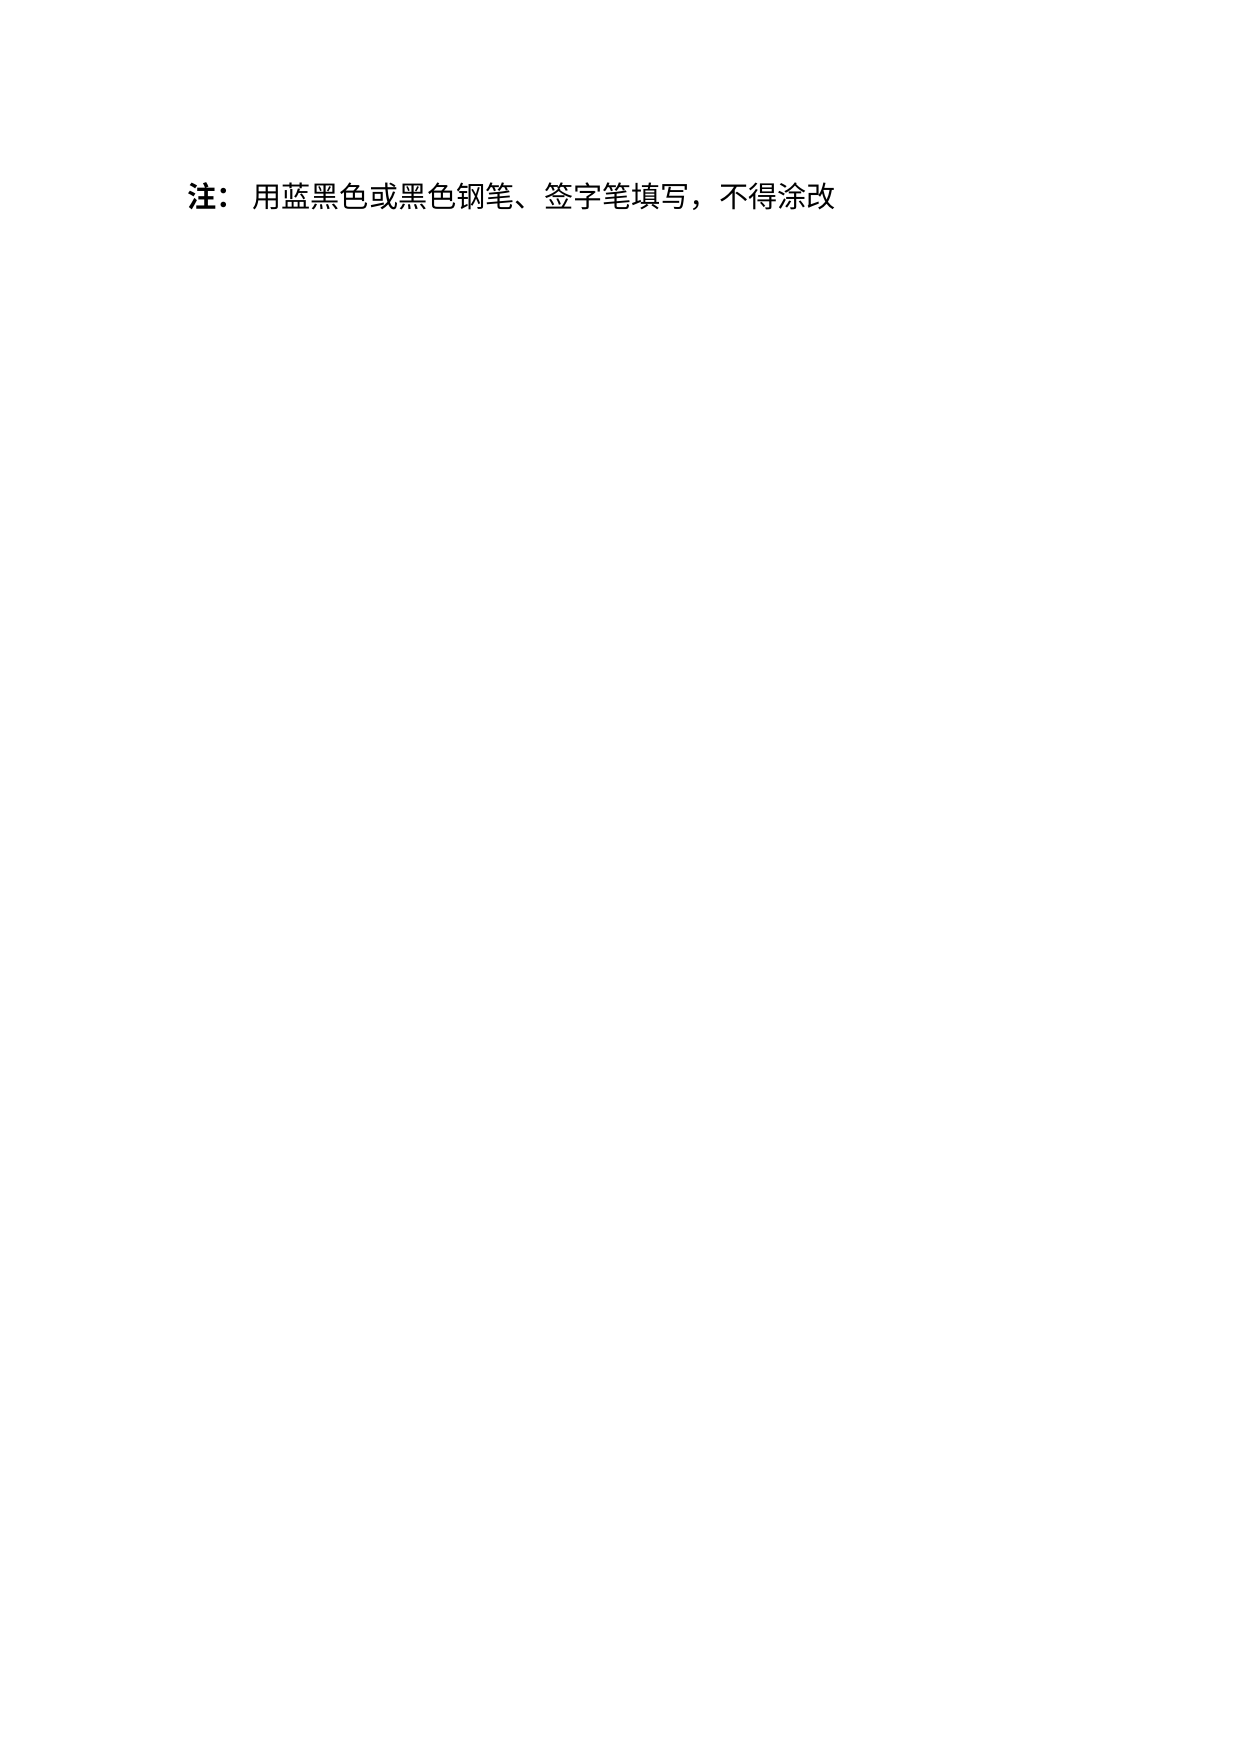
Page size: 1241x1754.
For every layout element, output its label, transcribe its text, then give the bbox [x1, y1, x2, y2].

text 注： 用蓝黑色或黑色钢笔、签字笔填写，不得涂改 [187, 162, 1063, 227]
